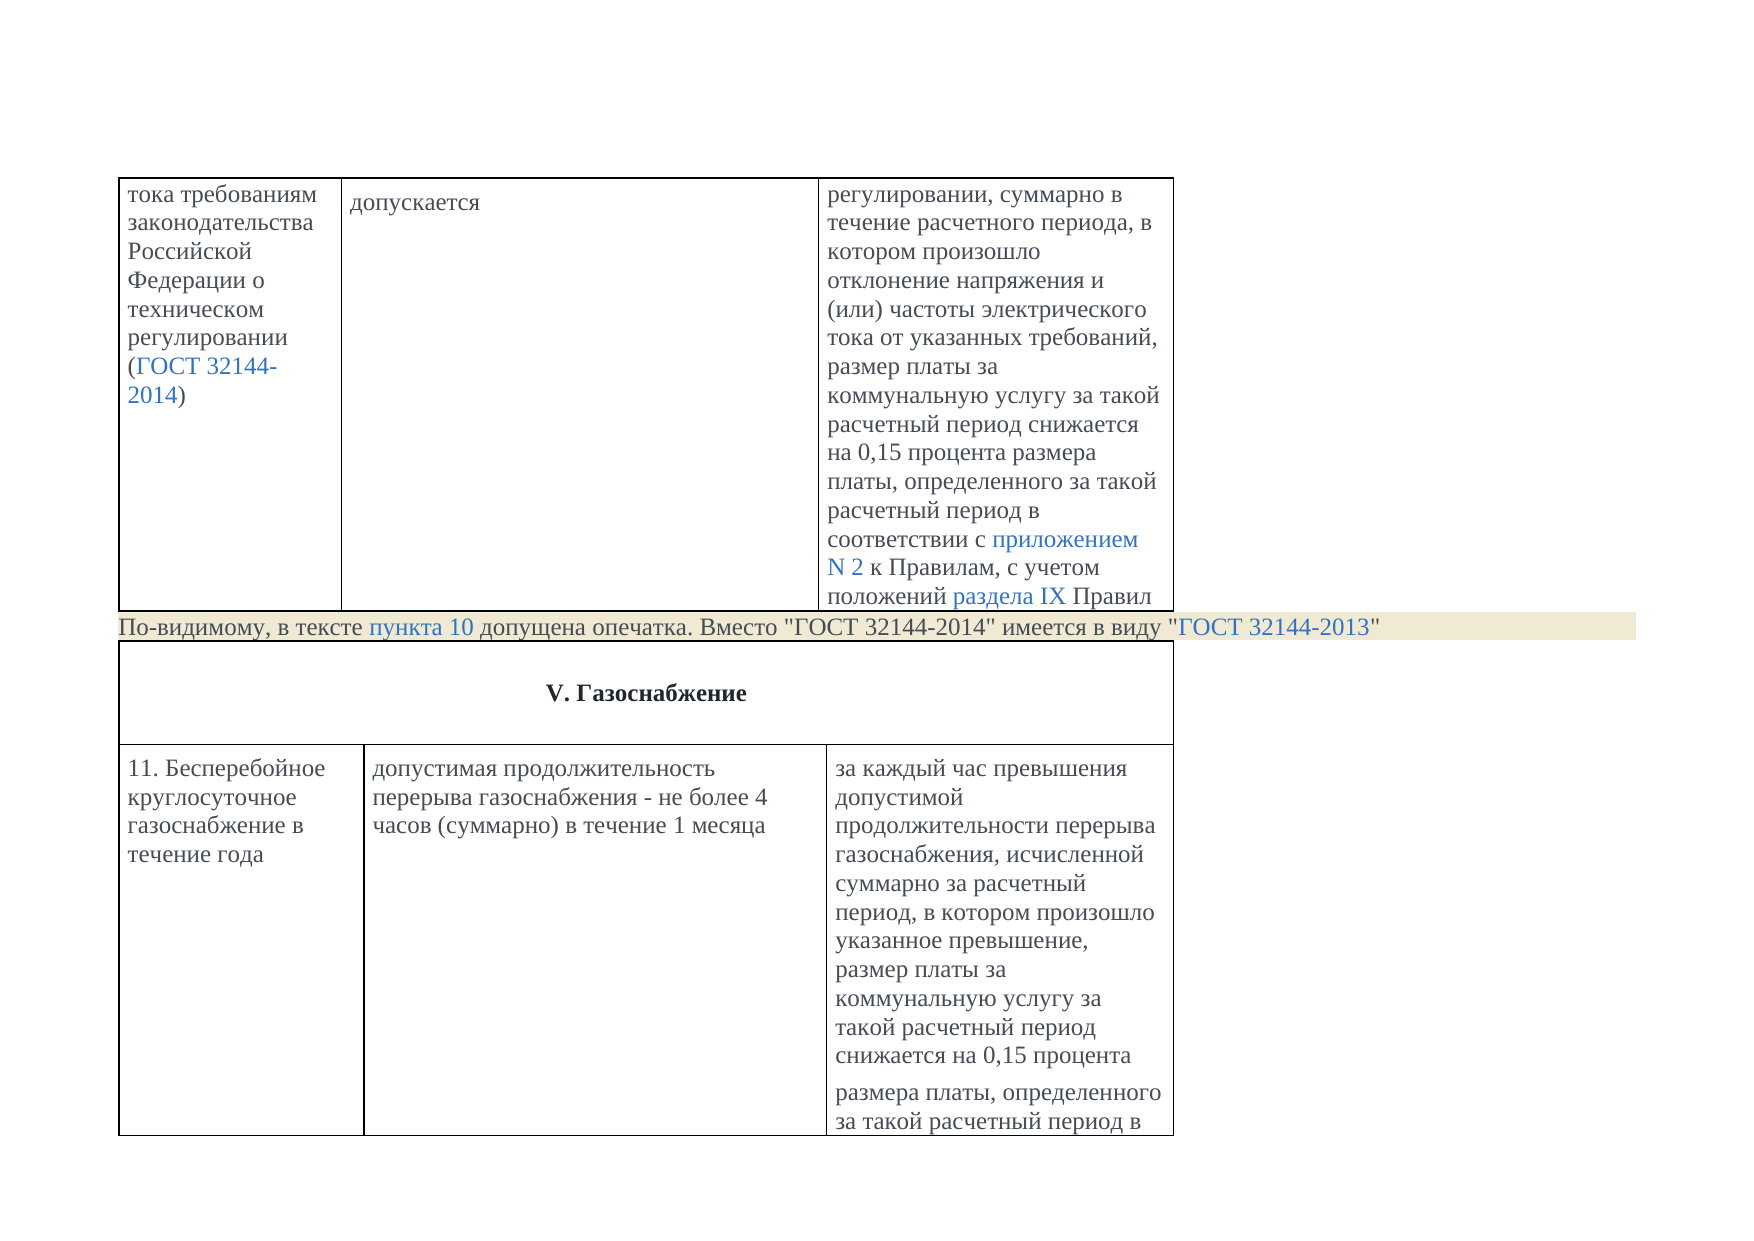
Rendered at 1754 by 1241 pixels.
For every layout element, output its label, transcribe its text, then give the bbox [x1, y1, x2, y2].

table_header V. Газоснабжение [120, 642, 1173, 744]
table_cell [120, 745, 363, 1135]
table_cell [120, 179, 341, 610]
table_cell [365, 745, 826, 1135]
text По-видимому, в тексте пункта 10 допущена опечатка. Вместо "ГОСТ 32144-2014" имеется в виду "ГОСТ 32144-2013" [118, 612, 1636, 640]
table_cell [819, 179, 1173, 610]
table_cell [827, 745, 1173, 1135]
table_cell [342, 179, 818, 610]
